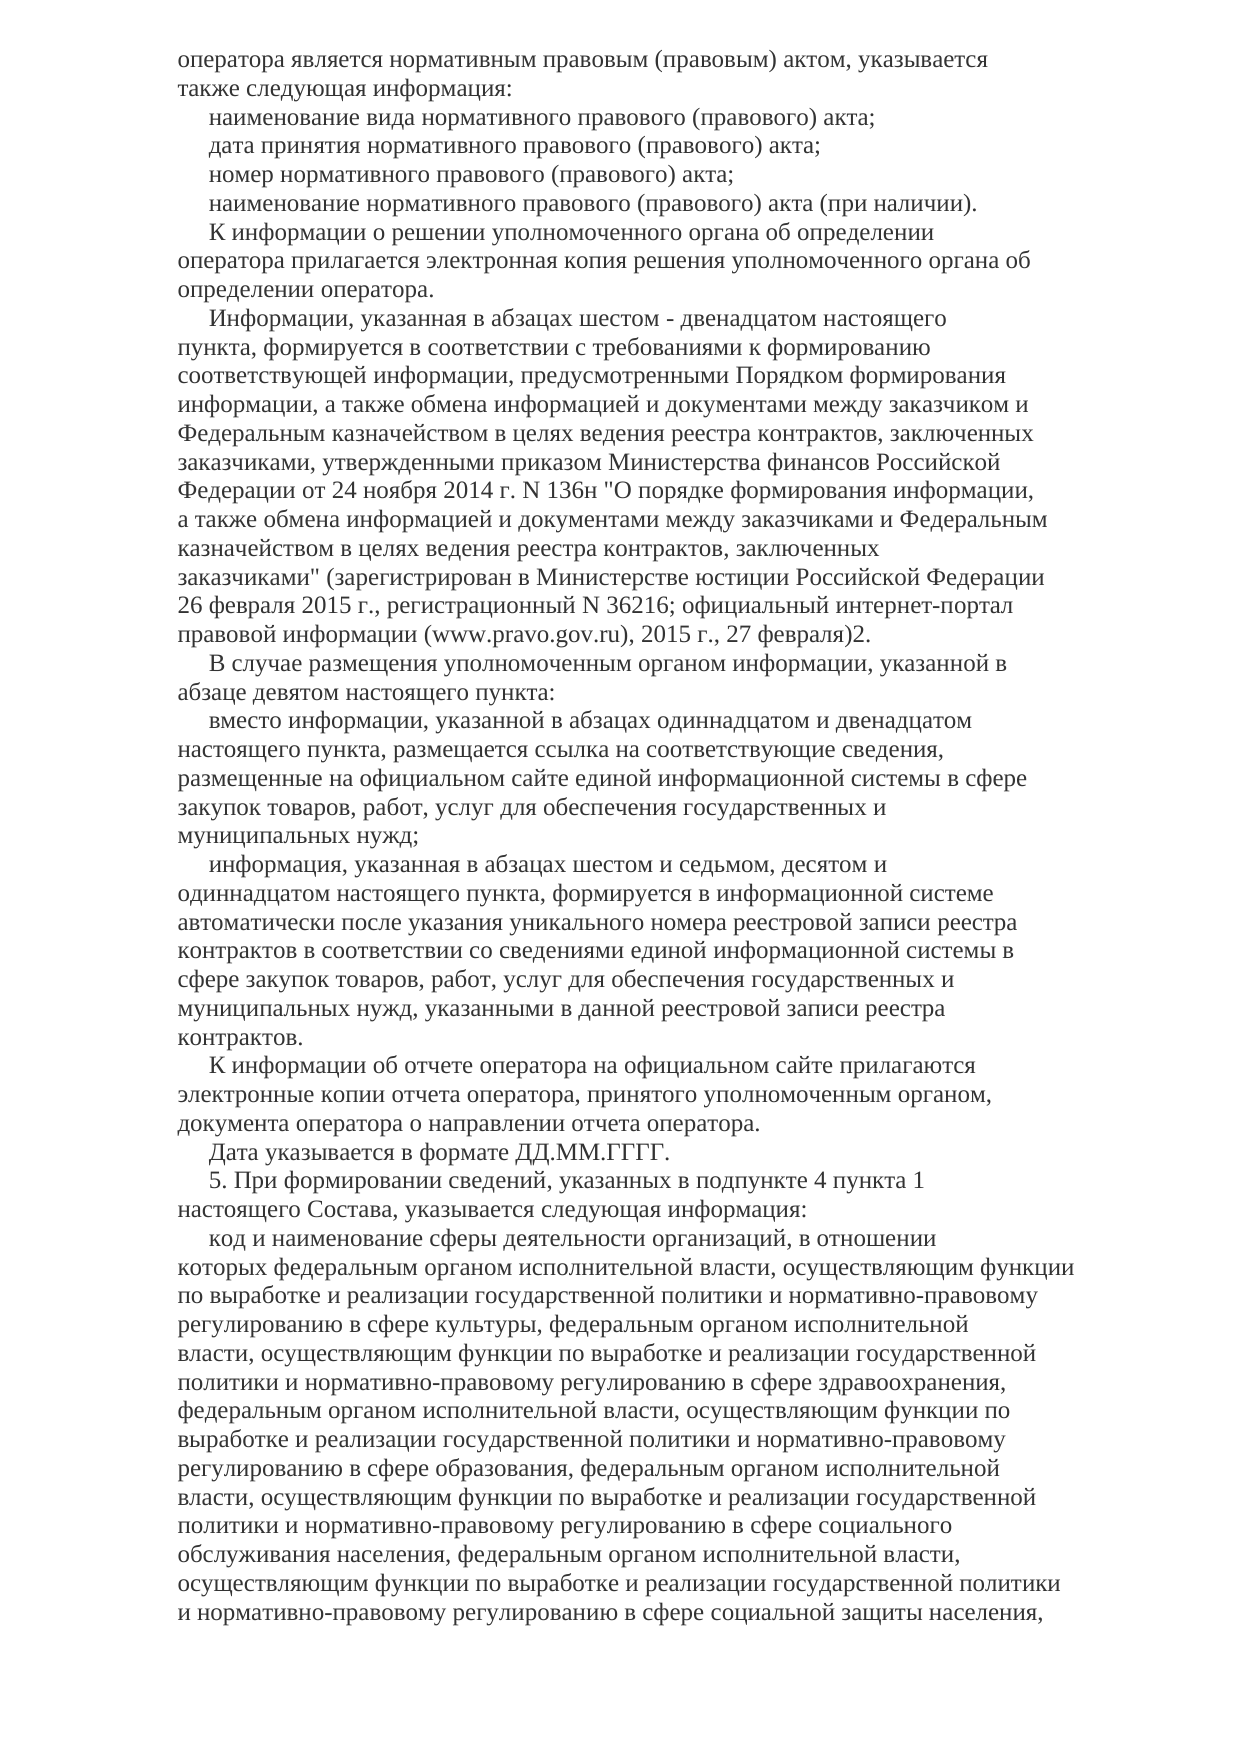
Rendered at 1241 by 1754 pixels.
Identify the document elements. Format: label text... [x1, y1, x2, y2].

text соответствующей информации, предусмотренными Порядком формирования [177, 361, 1152, 389]
text оператора прилагается электронная копия решения уполномоченного органа об [177, 246, 1152, 274]
text В случае размещения уполномоченным органом информации, указанной в [177, 648, 1152, 677]
text электронные копии отчета оператора, принятого уполномоченным органом, [177, 1079, 1152, 1108]
text муниципальных нужд; [177, 821, 1152, 849]
text регулированию в сфере образования, федеральным органом исполнительной [177, 1453, 1152, 1482]
text К информации об отчете оператора на официальном сайте прилагаются [177, 1051, 1152, 1079]
text оператора является нормативным правовым (правовым) актом, указывается [177, 44, 1152, 73]
text автоматически после указания уникального номера реестровой записи реестра [177, 907, 1152, 936]
text дата принятия нормативного правового (правового) акта; [177, 131, 1152, 159]
text Информации, указанная в абзацах шестом - двенадцатом настоящего [177, 303, 1152, 332]
text пункта, формируется в соответствии с требованиями к формированию [177, 332, 1152, 361]
text абзаце девятом настоящего пункта: [177, 677, 1152, 706]
text одиннадцатом настоящего пункта, формируется в информационной системе [177, 878, 1152, 907]
text вместо информации, указанной в абзацах одиннадцатом и двенадцатом [177, 706, 1152, 734]
text размещенные на официальном сайте единой информационной системы в сфере [177, 763, 1152, 792]
text наименование вида нормативного правового (правового) акта; [177, 102, 1152, 131]
text по выработке и реализации государственной политики и нормативно-правовому [177, 1281, 1152, 1309]
text заказчиками, утвержденными приказом Министерства финансов Российской [177, 447, 1152, 476]
text К информации о решении уполномоченного органа об определении [177, 217, 1152, 246]
text определении оператора. [177, 274, 1152, 303]
text настоящего пункта, размещается ссылка на соответствующие сведения, [177, 734, 1152, 763]
text наименование нормативного правового (правового) акта (при наличии). [177, 188, 1152, 217]
text осуществляющим функции по выработке и реализации государственной политики [177, 1568, 1152, 1597]
text документа оператора о направлении отчета оператора. [177, 1108, 1152, 1137]
text регулированию в сфере культуры, федеральным органом исполнительной [177, 1309, 1152, 1338]
text настоящего Состава, указывается следующая информация: [177, 1194, 1152, 1223]
text 26 февраля 2015 г., регистрационный N 36216; официальный интернет-портал [177, 591, 1152, 619]
text также следующая информация: [177, 73, 1152, 102]
text правовой информации (www.pravo.gov.ru), 2015 г., 27 февраля)2. [177, 619, 1152, 648]
text власти, осуществляющим функции по выработке и реализации государственной [177, 1338, 1152, 1367]
text 5. При формировании сведений, указанных в подпункте 4 пункта 1 [177, 1166, 1152, 1194]
text политики и нормативно-правовому регулированию в сфере социального [177, 1511, 1152, 1539]
text закупок товаров, работ, услуг для обеспечения государственных и [177, 792, 1152, 821]
text информация, указанная в абзацах шестом и седьмом, десятом и [177, 849, 1152, 878]
text контрактов. [177, 1022, 1152, 1051]
text муниципальных нужд, указанными в данной реестровой записи реестра [177, 993, 1152, 1022]
text контрактов в соответствии со сведениями единой информационной системы в [177, 936, 1152, 964]
text Федеральным казначейством в целях ведения реестра контрактов, заключенных [177, 418, 1152, 447]
text информации, а также обмена информацией и документами между заказчиком и [177, 389, 1152, 418]
text код и наименование сферы деятельности организаций, в отношении [177, 1223, 1152, 1252]
text номер нормативного правового (правового) акта; [177, 159, 1152, 188]
text выработке и реализации государственной политики и нормативно-правовому [177, 1424, 1152, 1453]
text и нормативно-правовому регулированию в сфере социальной защиты населения, [177, 1597, 1152, 1626]
text сфере закупок товаров, работ, услуг для обеспечения государственных и [177, 964, 1152, 993]
text власти, осуществляющим функции по выработке и реализации государственной [177, 1482, 1152, 1511]
text политики и нормативно-правовому регулированию в сфере здравоохранения, [177, 1367, 1152, 1396]
text казначейством в целях ведения реестра контрактов, заключенных [177, 533, 1152, 562]
text которых федеральным органом исполнительной власти, осуществляющим функции [177, 1252, 1152, 1281]
text заказчиками" (зарегистрирован в Министерстве юстиции Российской Федерации [177, 562, 1152, 591]
text Дата указывается в формате ДД.ММ.ГГГГ. [177, 1137, 1152, 1166]
text федеральным органом исполнительной власти, осуществляющим функции по [177, 1396, 1152, 1424]
text обслуживания населения, федеральным органом исполнительной власти, [177, 1539, 1152, 1568]
text а также обмена информацией и документами между заказчиками и Федеральным [177, 504, 1152, 533]
text Федерации от 24 ноября 2014 г. N 136н "О порядке формирования информации, [177, 476, 1152, 504]
